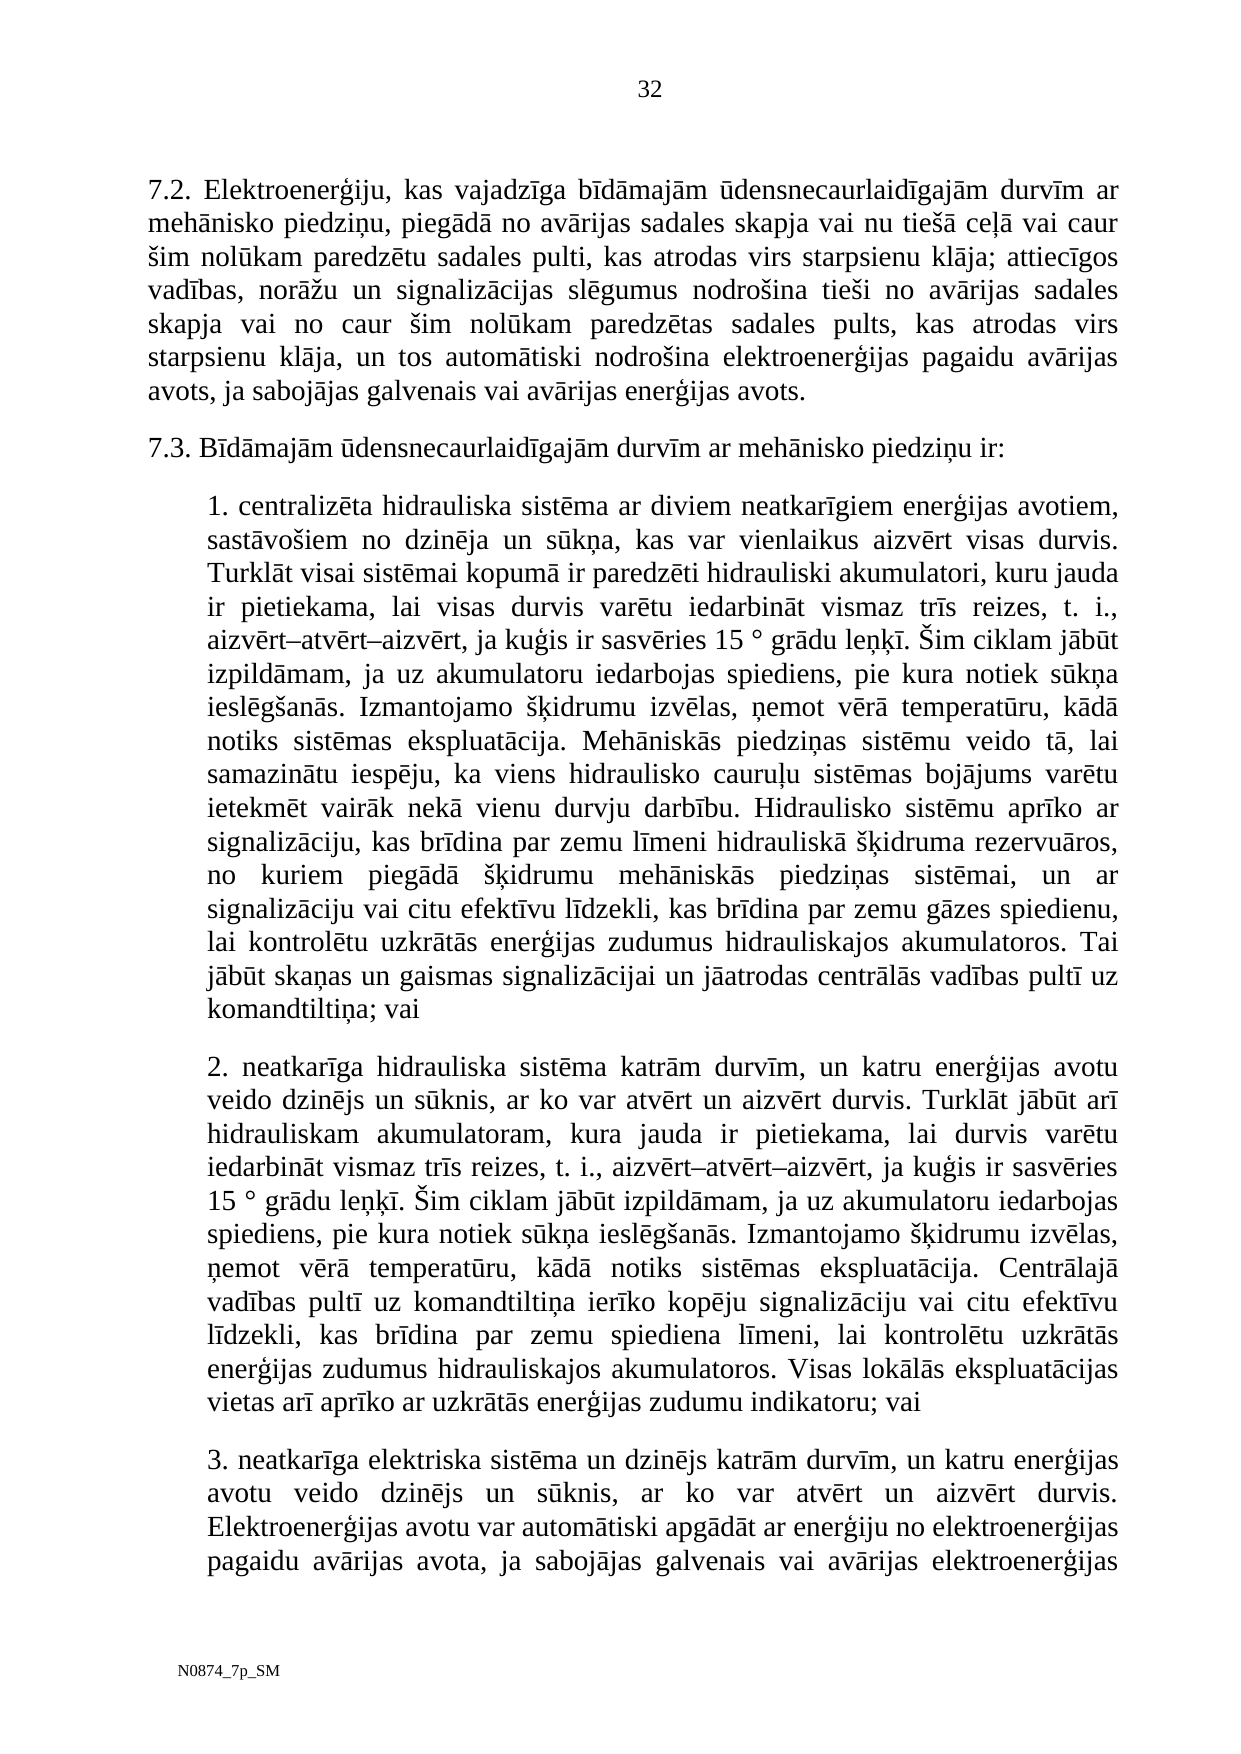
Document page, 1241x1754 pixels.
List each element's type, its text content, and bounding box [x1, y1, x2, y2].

text 7.2. Elektroenerģiju, kas vajadzīga bīdāmajām ūdensnecaurlaidīgajām durvīm ar mehānisko piedziņu, piegādā no avārijas sadales skapja vai nu tiešā ceļā vai caur šim nolūkam paredzētu sadales pulti, kas atrodas virs starpsienu klāja; attiecīgos vadības, norāžu un signalizācijas slēgumus nodrošina tieši no avārijas sadales skapja vai no caur šim nolūkam paredzētas sadales pults, kas atrodas virs starpsienu klāja, un tos automātiski nodrošina elektroenerģijas pagaidu avārijas avots, ja sabojājas galvenais vai avārijas enerģijas avots. [148, 172, 1119, 407]
text 7.3. Bīdāmajām ūdensnecaurlaidīgajām durvīm ar mehānisko piedziņu ir: [148, 431, 1119, 464]
text 2. neatkarīga hidrauliska sistēma katrām durvīm, un katru enerģijas avotu veido dzinējs un sūknis, ar ko var atvērt un aizvērt durvis. Turklāt jābūt arī hidrauliskam akumulatoram, kura jauda ir pietiekama, lai durvis varētu iedarbināt vismaz trīs reizes, t. i., aizvērt–atvērt–aizvērt, ja kuģis ir sasvēries 15 ° grādu leņķī. Šim ciklam jābūt izpildāmam, ja uz akumulatoru iedarbojas spiediens, pie kura notiek sūkņa ieslēgšanās. Izmantojamo šķidrumu izvēlas, ņemot vērā temperatūru, kādā notiks sistēmas ekspluatācija. Centrālajā vadības pultī uz komandtiltiņa ierīko kopēju signalizāciju vai citu efektīvu līdzekli, kas brīdina par zemu spiediena līmeni, lai kontrolētu uzkrātās enerģijas zudumus hidrauliskajos akumulatoros. Visas lokālās ekspluatācijas vietas arī aprīko ar uzkrātās enerģijas zudumu indikatoru; vai [207, 1049, 1119, 1418]
text 1. centralizēta hidrauliska sistēma ar diviem neatkarīgiem enerģijas avotiem, sastāvošiem no dzinēja un sūkņa, kas var vienlaikus aizvērt visas durvis. Turklāt visai sistēmai kopumā ir paredzēti hidrauliski akumulatori, kuru jauda ir pietiekama, lai visas durvis varētu iedarbināt vismaz trīs reizes, t. i., aizvērt–atvērt–aizvērt, ja kuģis ir sasvēries 15 ° grādu leņķī. Šim ciklam jābūt izpildāmam, ja uz akumulatoru iedarbojas spiediens, pie kura notiek sūkņa ieslēgšanās. Izmantojamo šķidrumu izvēlas, ņemot vērā temperatūru, kādā notiks sistēmas ekspluatācija. Mehāniskās piedziņas sistēmu veido tā, lai samazinātu iespēju, ka viens hidraulisko cauruļu sistēmas bojājums varētu ietekmēt vairāk nekā vienu durvju darbību. Hidraulisko sistēmu aprīko ar signalizāciju, kas brīdina par zemu līmeni hidrauliskā šķidruma rezervuāros, no kuriem piegādā šķidrumu mehāniskās piedziņas sistēmai, un ar signalizāciju vai citu efektīvu līdzekli, kas brīdina par zemu gāzes spiedienu, lai kontrolētu uzkrātās enerģijas zudumus hidrauliskajos akumulatoros. Tai jābūt skaņas un gaismas signalizācijai un jāatrodas centrālās vadības pultī uz komandtiltiņa; vai [207, 488, 1119, 1025]
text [207, 1442, 1119, 1576]
